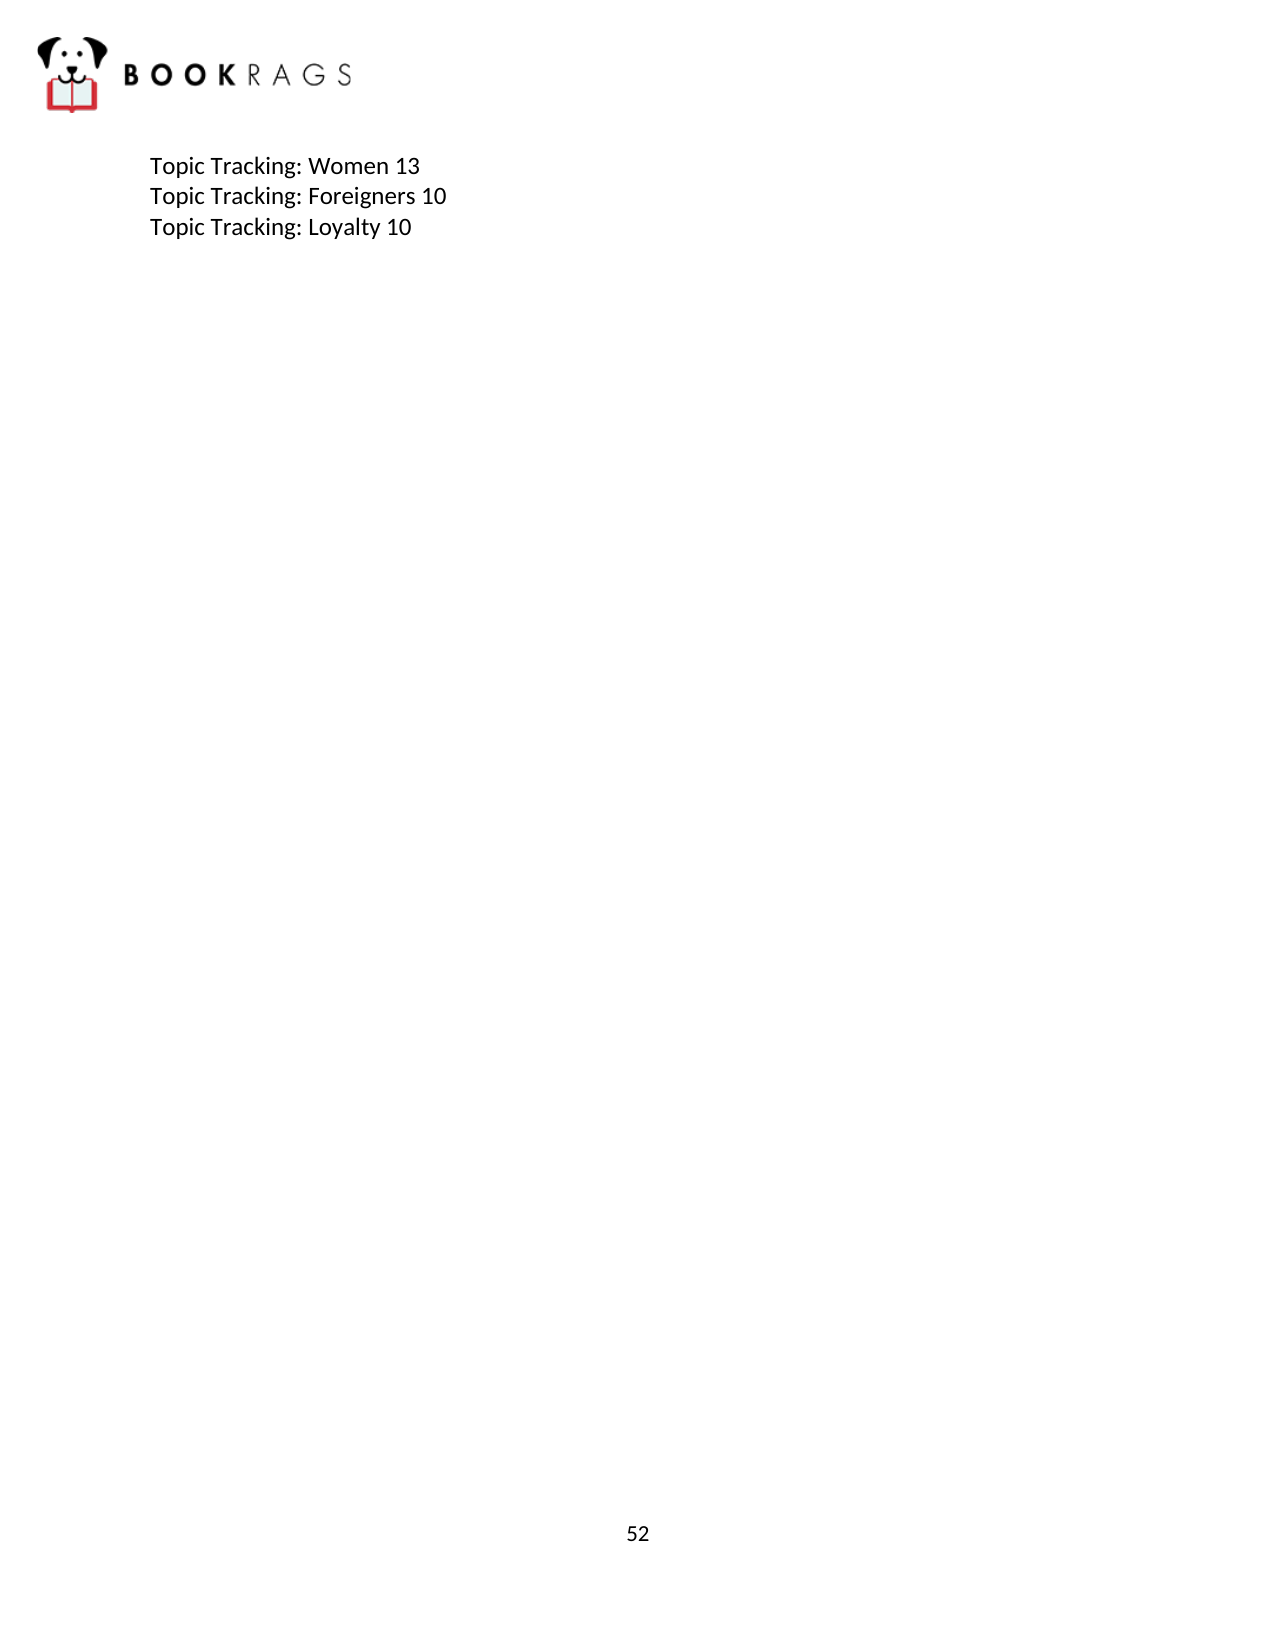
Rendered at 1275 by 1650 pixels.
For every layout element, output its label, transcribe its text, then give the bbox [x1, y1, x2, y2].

text Topic Tracking: Women 13 Topic Tracking: Foreigners 10 Topic Tracking: Loyalty 10 [150, 150, 1125, 242]
picture [37, 37, 351, 113]
